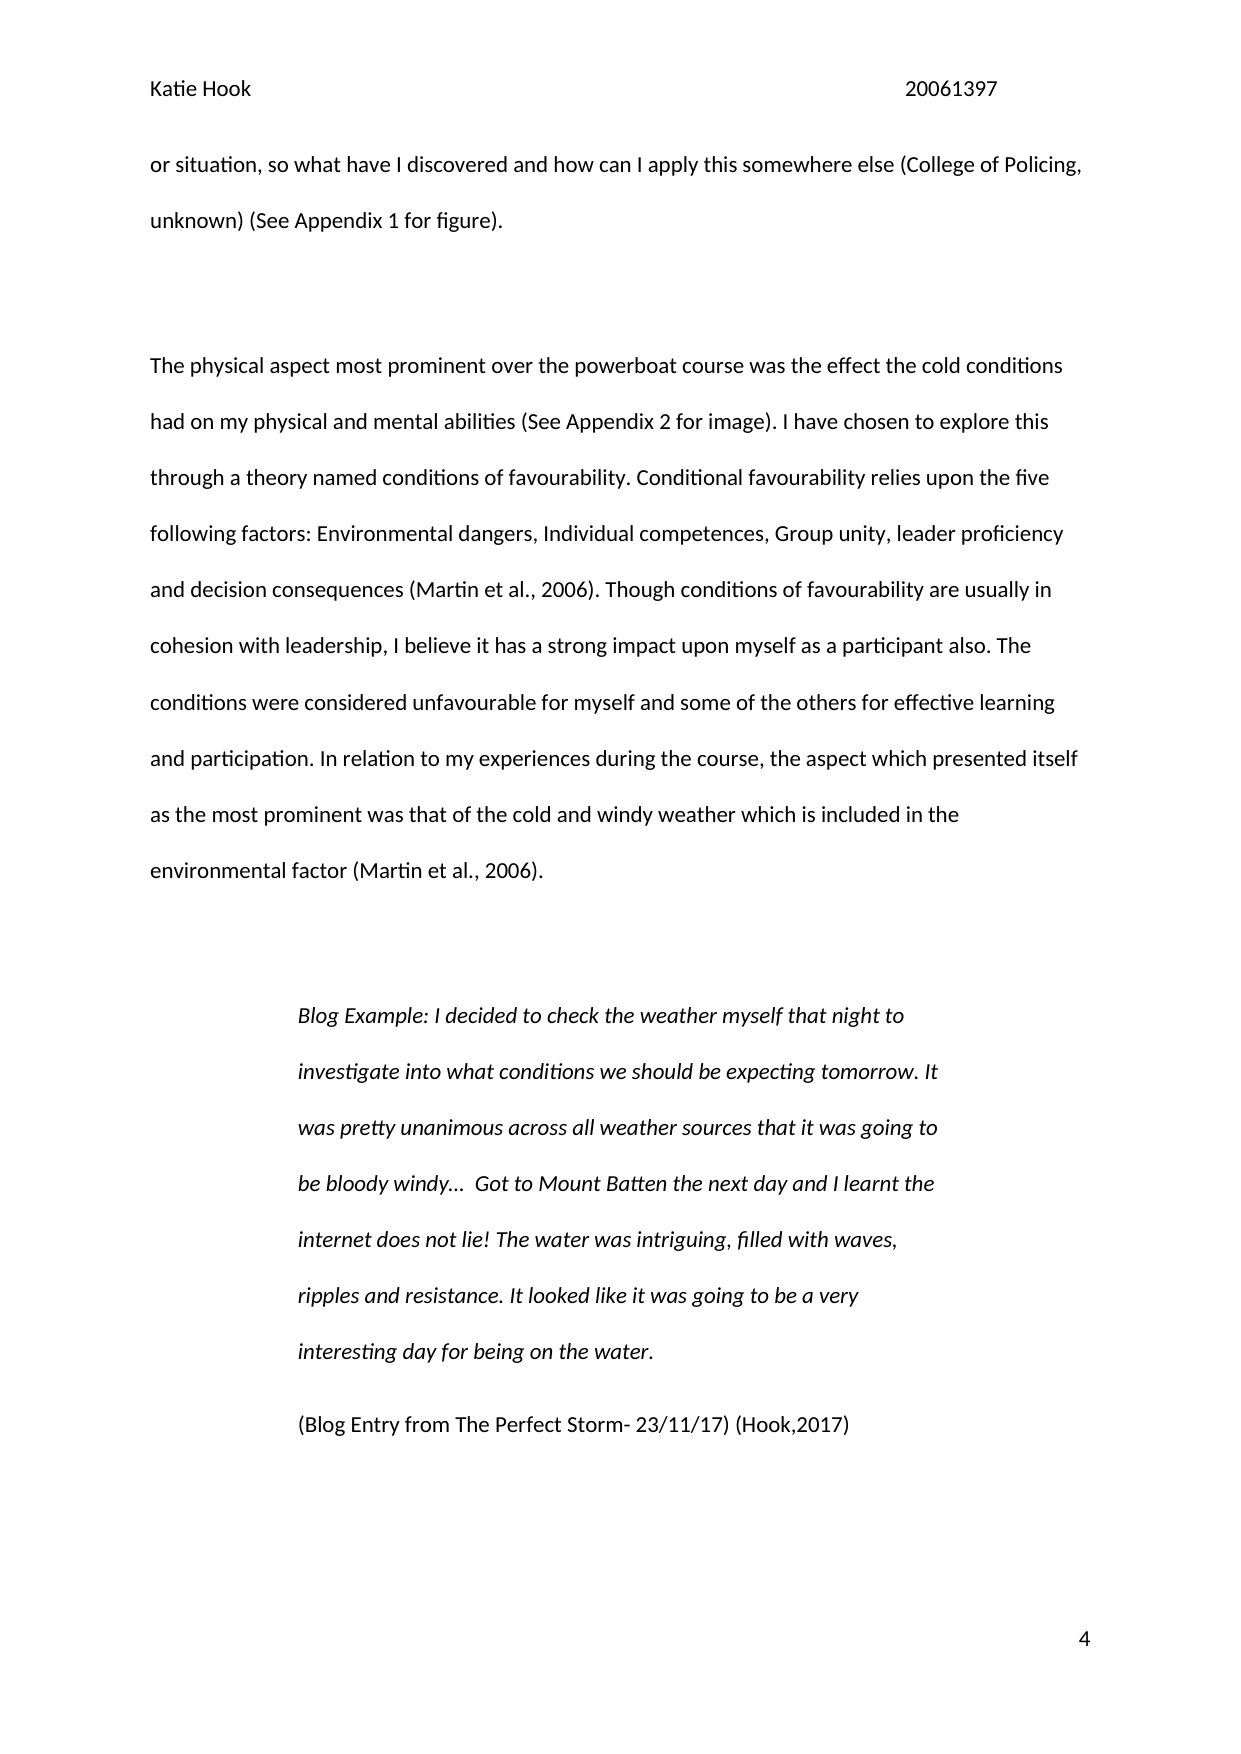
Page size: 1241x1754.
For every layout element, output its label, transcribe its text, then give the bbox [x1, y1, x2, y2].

text (Blog Entry from The Perfect Storm- 23/11/17) (Hook,2017) [298, 1410, 943, 1438]
text Blog Example: I decided to check the weather myself that night to investigate into what conditions we should be expecting tomorrow. It was pretty unanimous across all weather sources that it was going to be bloody windy… Got to Mount Batten the next day and I learnt the internet does not lie! The water was intriguing, filled with waves, ripples and resistance. It looked like it was going to be a very interesting day for being on the water. [298, 1001, 943, 1366]
text The physical aspect most prominent over the powerboat course was the effect the cold conditions had on my physical and mental abilities (See Appendix 2 for image). I have chosen to explore this through a theory named conditions of favourability. Conditional favourability relies upon the five following factors: Environmental dangers, Individual competences, Group unity, leader proficiency and decision consequences (Martin et al., 2006). Though conditions of favourability are usually in cohesion with leadership, I believe it has a strong impact upon myself as a participant also. The conditions were considered unfavourable for myself and some of the others for effective learning and participation. In relation to my experiences during the course, the aspect which presented itself as the most prominent was that of the cold and windy weather which is included in the environmental factor (Martin et al., 2006). [150, 351, 1090, 884]
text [150, 150, 1090, 234]
